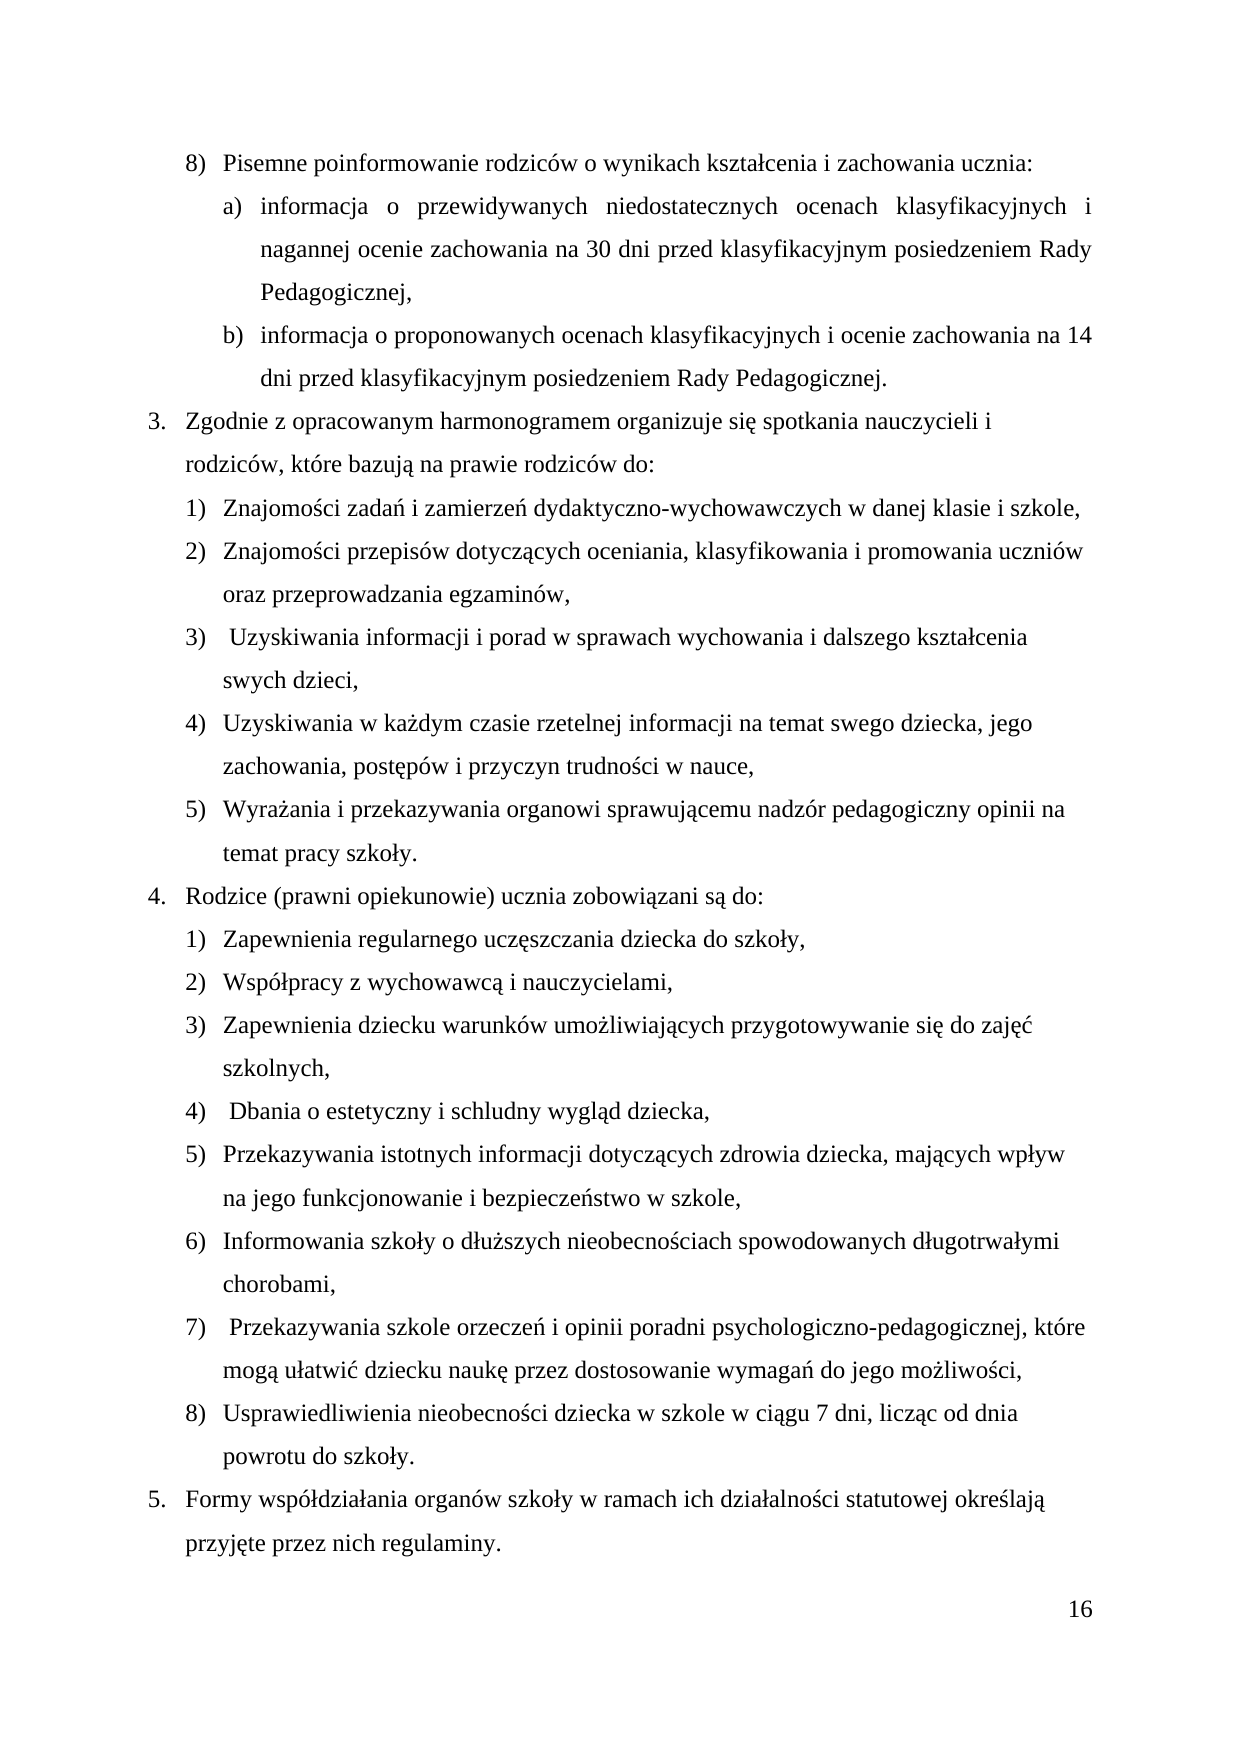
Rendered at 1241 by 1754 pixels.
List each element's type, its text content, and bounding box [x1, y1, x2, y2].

list informacja o proponowanych ocenach klasyfikacyjnych i ocenie zachowania na 14 dni przed klasyfikacyjnym posiedzeniem Rady Pedagogicznej. [223, 320, 1092, 392]
list Zgodnie z opracowanym harmonogramem organizuje się spotkania nauczycieli i rodziców, które bazują na prawie rodziców do: [148, 406, 1092, 478]
list Wyrażania i przekazywania organowi sprawującemu nadzór pedagogiczny opinii na temat pracy szkoły. [185, 794, 1092, 866]
list Przekazywania szkole orzeczeń i opinii poradni psychologiczno-pedagogicznej, które mogą ułatwić dziecku naukę przez dostosowanie wymagań do jego możliwości, [185, 1312, 1092, 1384]
list Rodzice (prawni opiekunowie) ucznia zobowiązani są do: [148, 881, 1092, 909]
list Znajomości przepisów dotyczących oceniania, klasyfikowania i promowania uczniów oraz przeprowadzania egzaminów, [185, 536, 1092, 608]
list Znajomości zadań i zamierzeń dydaktyczno-wychowawczych w danej klasie i szkole, [185, 493, 1092, 521]
list Uzyskiwania informacji i porad w sprawach wychowania i dalszego kształcenia swych dzieci, [185, 622, 1092, 694]
list Współpracy z wychowawcą i nauczycielami, [185, 967, 1092, 996]
list Zapewnienia dziecku warunków umożliwiających przygotowywanie się do zajęć szkolnych, [185, 1010, 1092, 1082]
list Dbania o estetyczny i schludny wygląd dziecka, [185, 1096, 1092, 1125]
list Informowania szkoły o dłuższych nieobecnościach spowodowanych długotrwałymi chorobami, [185, 1226, 1092, 1298]
list Uzyskiwania w każdym czasie rzetelnej informacji na temat swego dziecka, jego zachowania, postępów i przyczyn trudności w nauce, [185, 708, 1092, 780]
list Przekazywania istotnych informacji dotyczących zdrowia dziecka, mających wpływ na jego funkcjonowanie i bezpieczeństwo w szkole, [185, 1139, 1092, 1211]
list informacja o przewidywanych niedostatecznych ocenach klasyfikacyjnych i nagannej ocenie zachowania na 30 dni przed klasyfikacyjnym posiedzeniem Rady Pedagogicznej, [223, 191, 1092, 306]
list Pisemne poinformowanie rodziców o wynikach kształcenia i zachowania ucznia: [185, 148, 1092, 176]
list Zapewnienia regularnego uczęszczania dziecka do szkoły, [185, 924, 1092, 953]
list Formy współdziałania organów szkoły w ramach ich działalności statutowej określają przyjęte przez nich regulaminy. [148, 1484, 1092, 1556]
list Usprawiedliwienia nieobecności dziecka w szkole w ciągu 7 dni, licząc od dnia powrotu do szkoły. [185, 1398, 1092, 1470]
